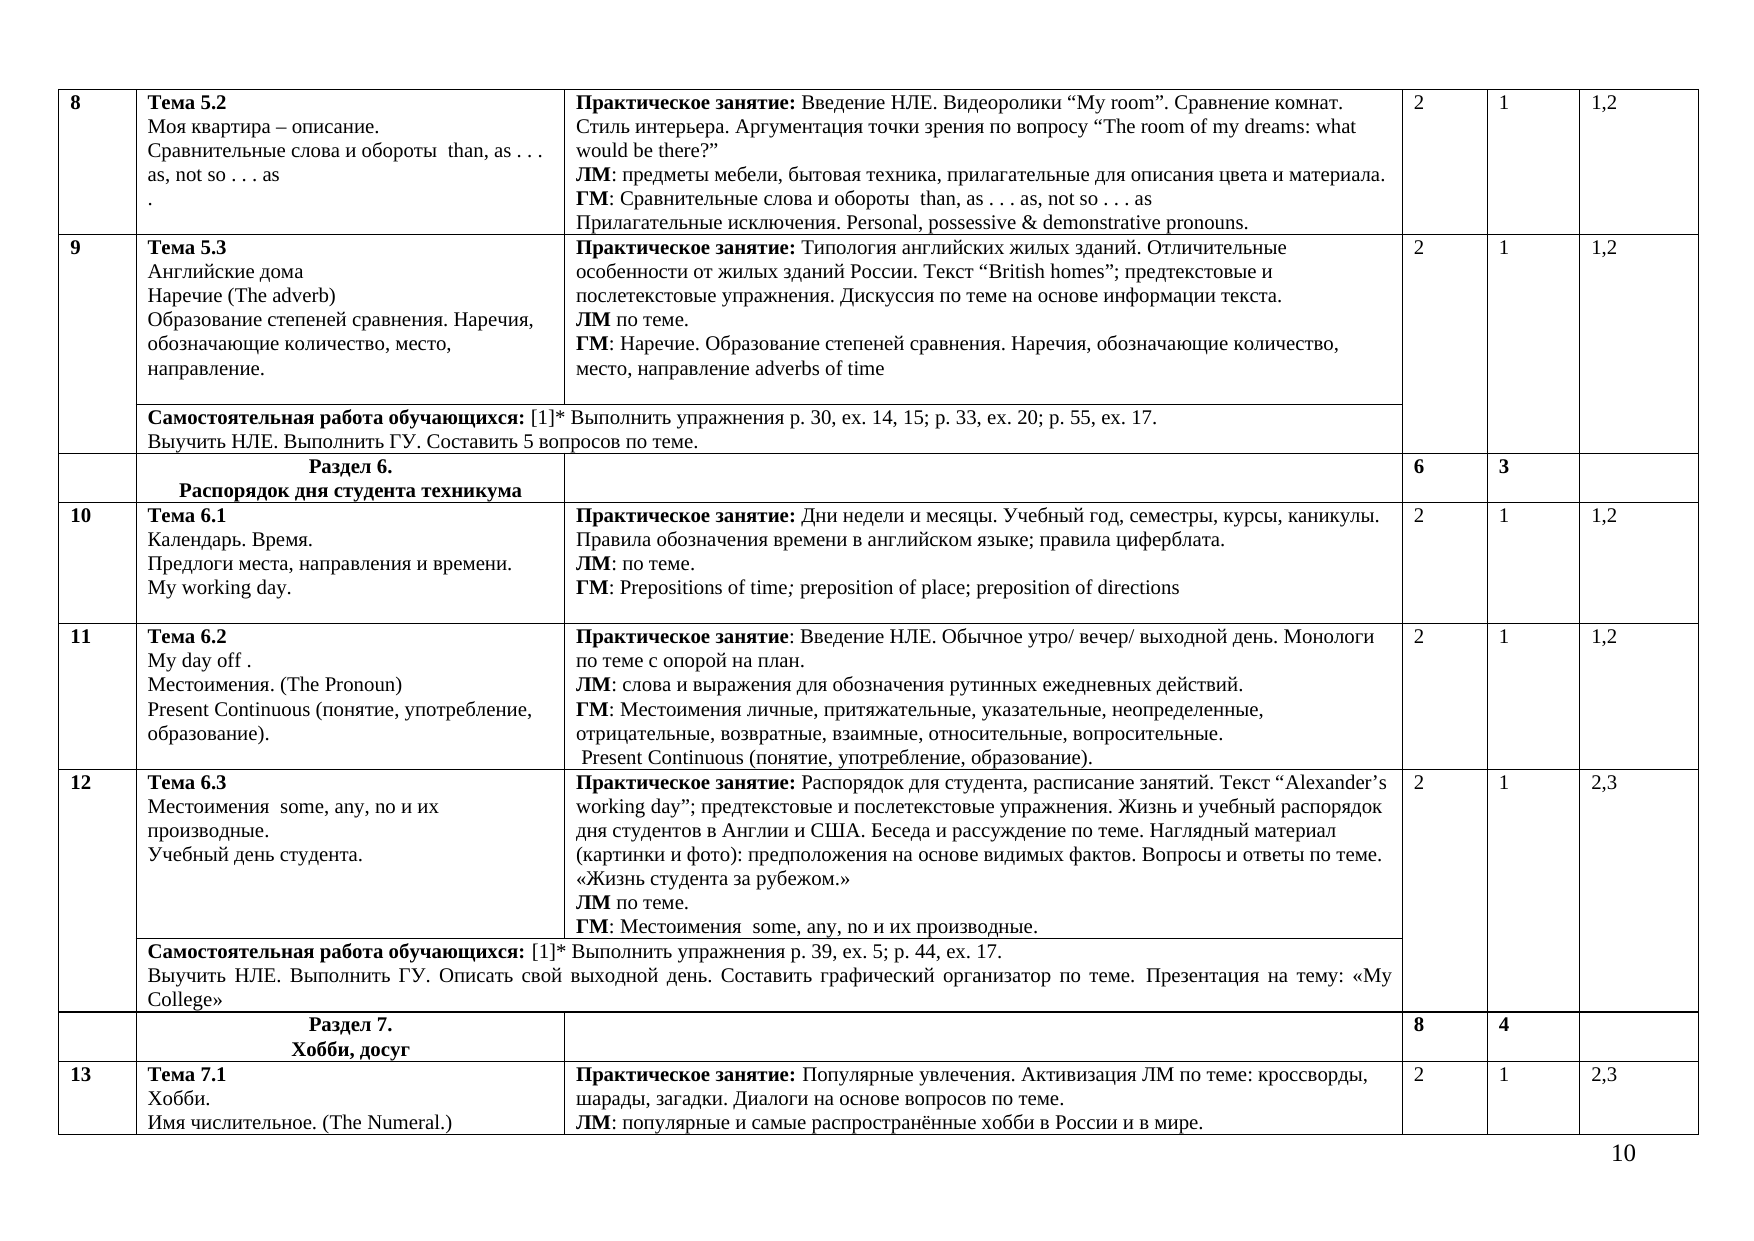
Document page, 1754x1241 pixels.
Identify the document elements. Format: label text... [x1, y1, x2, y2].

table_cell 1 [1488, 770, 1579, 1011]
table_cell 1,2 [1580, 235, 1698, 453]
table_cell 2 [1403, 1062, 1487, 1134]
table_cell Самостоятельная работа обучающихся: [1]* Выполнить упражнения p. 30, ex. 14, 15; p. 33, ex. 20; p. 55, ex. 17. Выучить НЛЕ. Выполнить ГУ. Составить 5 вопросов по теме. [137, 405, 1402, 453]
table_cell 13 [59, 1062, 136, 1134]
table_cell [1580, 454, 1698, 502]
table_cell Тема 6.2 My day off . Местоимения. (The Pronoun) Present Continuous (понятие, употребление, образование). [137, 624, 564, 769]
table_cell 2 [1403, 624, 1487, 769]
table_cell Раздел 6. Распорядок дня студента техникума [137, 454, 564, 502]
table_cell 1 [1488, 90, 1579, 234]
table_cell 2 [1403, 503, 1487, 623]
table_cell Тема 5.3 Английские дома Наречие (The adverb) Образование степеней сравнения. Наречия, обозначающие количество, место, направление. [137, 235, 564, 403]
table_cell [137, 1062, 564, 1134]
table_cell 2,3 [1580, 1062, 1698, 1134]
table_cell Практическое занятие: Введение НЛЕ. Обычное утро/ вечер/ выходной день. Монологи по теме с опорой на план. ЛМ: слова и выражения для обозначения рутинных ежедневных действий. ГМ: Местоимения личные, притяжательные, указательные, неопределенные, отрицательные, возвратные, взаимные, относительные, вопросительные. Present Continuous (понятие, употребление, образование). [565, 624, 1402, 769]
table_cell Практическое занятие: Распорядок для студента, расписание занятий. Текст “Alexander’s working day”; предтекстовые и послетекстовые упражнения. Жизнь и учебный распорядок дня студентов в Англии и США. Беседа и рассуждение по теме. Наглядный материал (картинки и фото): предположения на основе видимых фактов. Вопросы и ответы по теме. «Жизнь студента за рубежом.» ЛМ по теме. ГМ: Местоимения some, any, no и их производные. [565, 770, 1402, 938]
table_cell [59, 1013, 136, 1061]
table_cell 2 [1403, 90, 1487, 234]
table_cell 1,2 [1580, 503, 1698, 623]
table_cell Раздел 7. Хобби, досуг [137, 1013, 564, 1061]
table_cell Самостоятельная работа обучающихся: [1]* Выполнить упражнения p. 39, ex. 5; p. 44, ex. 17. Выучить НЛЕ. Выполнить ГУ. Описать свой выходной день. Составить графический организатор по теме. Презентация на тему: «My College» [137, 939, 1402, 1011]
table_cell 10 [59, 503, 136, 623]
table_cell [1580, 1013, 1698, 1061]
table_cell Практическое занятие: Дни недели и месяцы. Учебный год, семестры, курсы, каникулы. Правила обозначения времени в английском языке; правила циферблата. ЛМ: по теме. ГМ: Prepositions of time; preposition of place; preposition of directions [565, 503, 1402, 623]
table_cell 2,3 [1580, 770, 1698, 1011]
table_cell 1,2 [1580, 90, 1698, 234]
table_cell 4 [1488, 1013, 1579, 1061]
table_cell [565, 1062, 1402, 1134]
table_cell 2 [1403, 770, 1487, 1011]
table_cell [565, 1013, 1402, 1061]
table_cell 1 [1488, 503, 1579, 623]
table_cell Тема 6.3 Местоимения some, any, no и их производные. Учебный день студента. [137, 770, 564, 938]
table_cell 1,2 [1580, 624, 1698, 769]
table_cell 1 [1488, 624, 1579, 769]
table_cell 9 [59, 235, 136, 453]
table_cell 12 [59, 770, 136, 1011]
table_cell Тема 5.2 Моя квартира – описание. Сравнительные слова и обороты than, as . . . as, not so . . . as . [137, 90, 564, 234]
table_cell 6 [1403, 454, 1487, 502]
table_cell 8 [1403, 1013, 1487, 1061]
table_cell [59, 454, 136, 502]
table_cell 2 [1403, 235, 1487, 453]
table_cell 8 [59, 90, 136, 234]
table_cell Тема 6.1 Календарь. Время. Предлоги места, направления и времени. My working day. [137, 503, 564, 623]
table_cell [565, 454, 1402, 502]
table_cell Практическое занятие: Введение НЛЕ. Видеоролики “My room”. Сравнение комнат. Стиль интерьера. Аргументация точки зрения по вопросу “The room of my dreams: what would be there?” ЛМ: предметы мебели, бытовая техника, прилагательные для описания цвета и материала. ГМ: Сравнительные слова и обороты than, as . . . as, not so . . . as Прилагательные исключения. Personal, possessive & demonstrative pronouns. [565, 90, 1402, 234]
table_cell 11 [59, 624, 136, 769]
table_cell 1 [1488, 235, 1579, 453]
table_cell 3 [1488, 454, 1579, 502]
table_cell 1 [1488, 1062, 1579, 1134]
table_cell Практическое занятие: Типология английских жилых зданий. Отличительные особенности от жилых зданий России. Текст “British homes”; предтекстовые и послетекстовые упражнения. Дискуссия по теме на основе информации текста. ЛМ по теме. ГМ: Наречие. Образование степеней сравнения. Наречия, обозначающие количество, место, направление adverbs of time [565, 235, 1402, 403]
